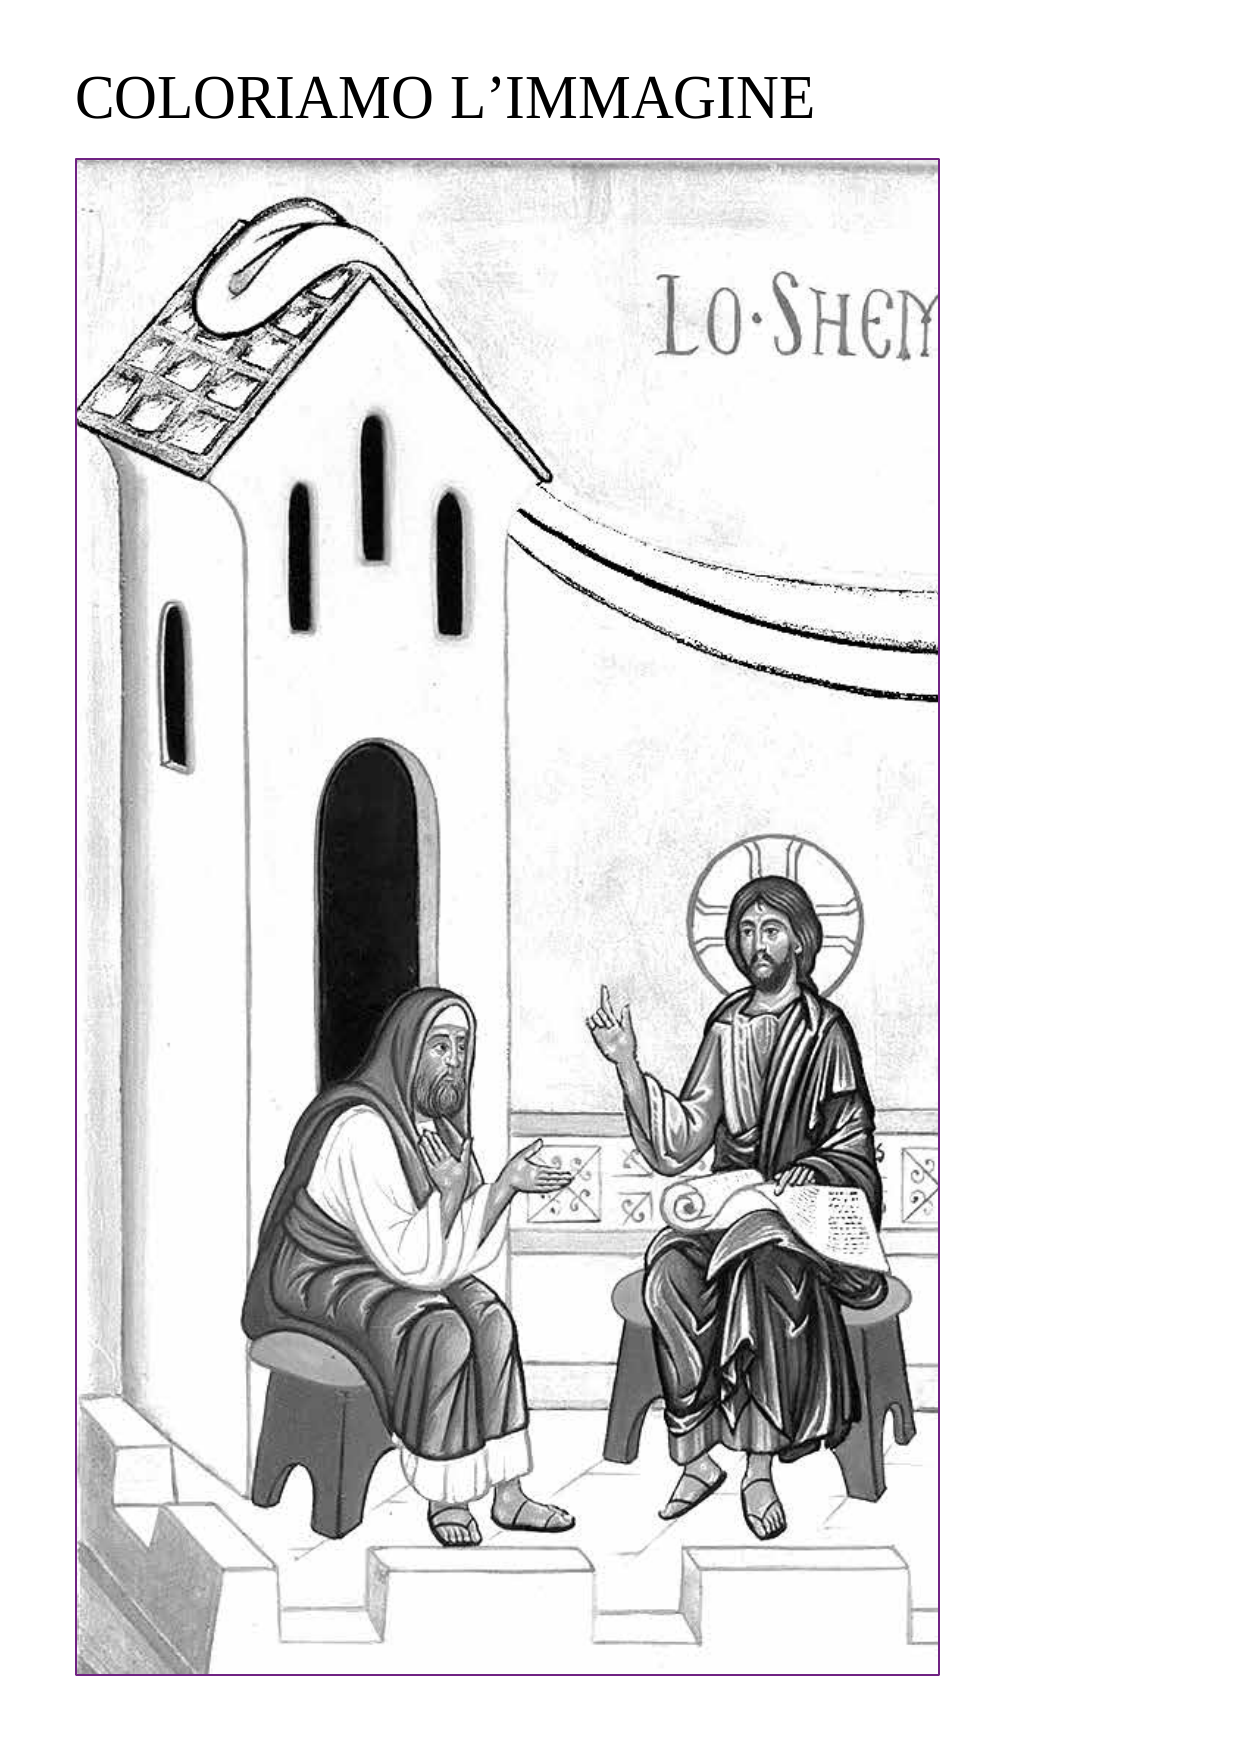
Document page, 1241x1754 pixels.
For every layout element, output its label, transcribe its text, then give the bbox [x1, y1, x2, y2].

subtitle COLORIAMO L’IMMAGINE [75, 60, 1178, 132]
picture [77, 160, 938, 1674]
